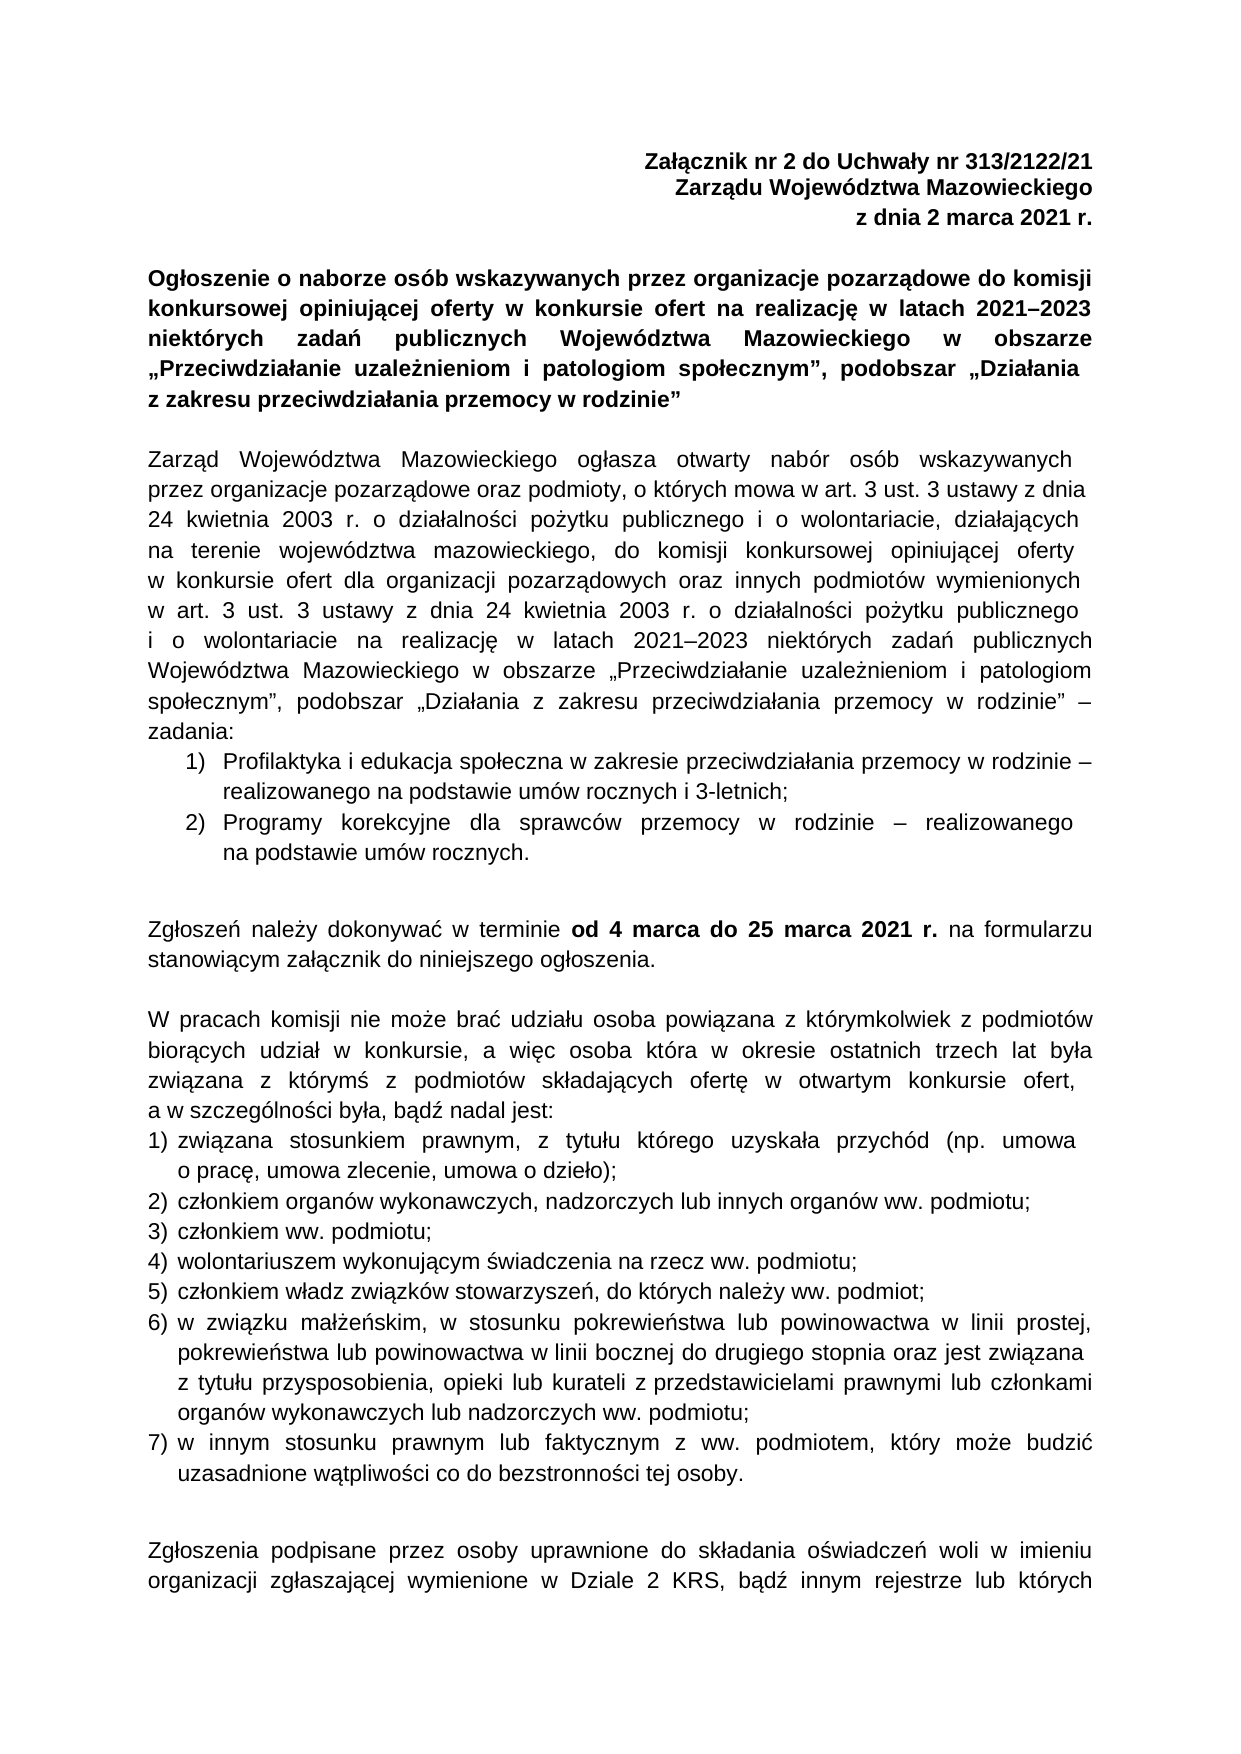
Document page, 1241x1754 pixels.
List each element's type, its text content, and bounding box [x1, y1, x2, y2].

text Zarząd Województwa Mazowieckiego ogłasza otwarty nabór osób wskazywanych przez organizacje pozarządowe oraz podmioty, o których mowa w art. 3 ust. 3 ustawy z dnia 24 kwietnia 2003 r. o działalności pożytku publicznego i o wolontariacie, działających na terenie województwa mazowieckiego, do komisji konkursowej opiniującej oferty w konkursie ofert dla organizacji pozarządowych oraz innych podmiotów wymienionych w art. 3 ust. 3 ustawy z dnia 24 kwietnia 2003 r. o działalności pożytku publicznego i o wolontariacie na realizację w latach 2021–2023 niektórych zadań publicznych Województwa Mazowieckiego w obszarze „Przeciwdziałanie uzależnieniom i patologiom społecznym”, podobszar „Działania z zakresu przeciwdziałania przemocy w rodzinie” – zadania: [148, 446, 1092, 744]
text z dnia 2 marca 2021 r. [148, 204, 1092, 231]
text Załącznik nr 2 do Uchwały nr 313/2122/21 [148, 148, 1092, 174]
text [148, 1503, 1092, 1560]
list związana stosunkiem prawnym, z tytułu którego uzyskała przychód (np. umowa o pracę, umowa zlecenie, umowa o dzieło); [148, 1111, 1092, 1167]
list w związku małżeńskim, w stosunku pokrewieństwa lub powinowactwa w linii prostej, pokrewieństwa lub powinowactwa w linii bocznej do drugiego stopnia oraz jest związana z tytułu przysposobienia, opieki lub kurateli z przedstawicielami prawnymi lub członkami organów wykonawczych lub nadzorczych ww. podmiotu; [148, 1292, 1092, 1409]
text W pracach komisji nie może brać udziału osoba powiązana z którymkolwiek z podmiotów biorących udział w konkursie, a więc osoba która w okresie ostatnich trzech lat była związana z którymś z podmiotów składających ofertę w otwartym konkursie ofert, a w szczególności była, bądź nadal jest: [148, 990, 1092, 1107]
list członkiem władz związków stowarzyszeń, do których należy ww. podmiot; [148, 1262, 1092, 1288]
list Programy korekcyjne dla sprawców przemocy w rodzinie – realizowanego na podstawie umów rocznych. [185, 808, 1092, 865]
subtitle Ogłoszenie o naborze osób wskazywanych przez organizacje pozarządowe do komisji konkursowej opiniującej oferty w konkursie ofert na realizację w latach 2021–2023 niektórych zadań publicznych Województwa Mazowieckiego w obszarze „Przeciwdziałanie uzależnieniom i patologiom społecznym”, podobszar „Działania z zakresu przeciwdziałania przemocy w rodzinie” [148, 265, 1092, 412]
list członkiem ww. podmiotu; [148, 1201, 1092, 1227]
list w innym stosunku prawnym lub faktycznym z ww. podmiotem, który może budzić uzasadnione wątpliwości co do bezstronności tej osoby. [148, 1413, 1092, 1469]
list Profilaktyka i edukacja społeczna w zakresie przeciwdziałania przemocy w rodzinie – realizowanego na podstawie umów rocznych i 3-letnich; [185, 748, 1092, 804]
text Zarządu Województwa Mazowieckiego [148, 174, 1092, 200]
text Zgłoszeń należy dokonywać w terminie od 4 marca do 25 marca 2021 r. na formularzu stanowiącym załącznik do niniejszego ogłoszenia. [148, 899, 1092, 956]
list członkiem organów wykonawczych, nadzorczych lub innych organów ww. podmiotu; [148, 1171, 1092, 1197]
list wolontariuszem wykonującym świadczenia na rzecz ww. podmiotu; [148, 1231, 1092, 1258]
